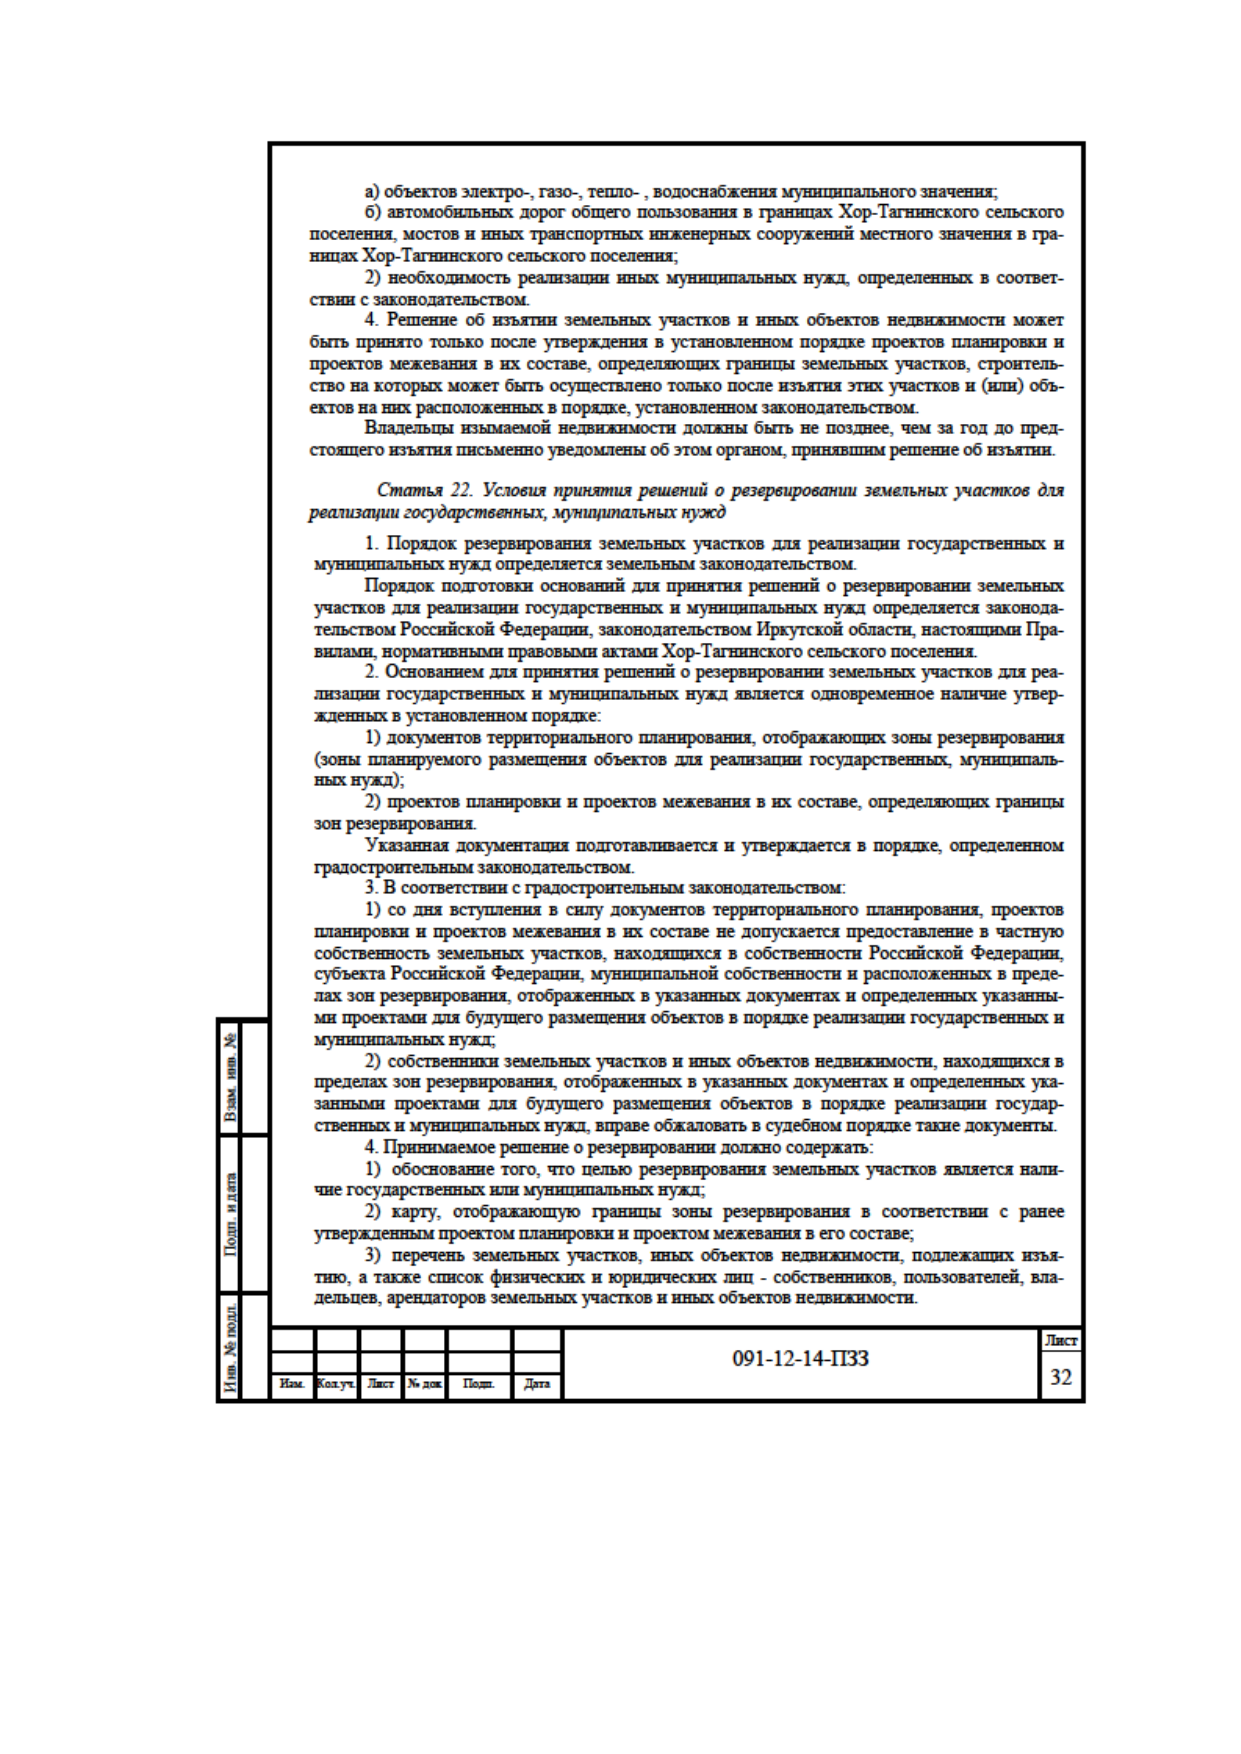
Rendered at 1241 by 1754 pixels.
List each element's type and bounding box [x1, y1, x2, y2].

picture [177, 118, 1108, 1435]
